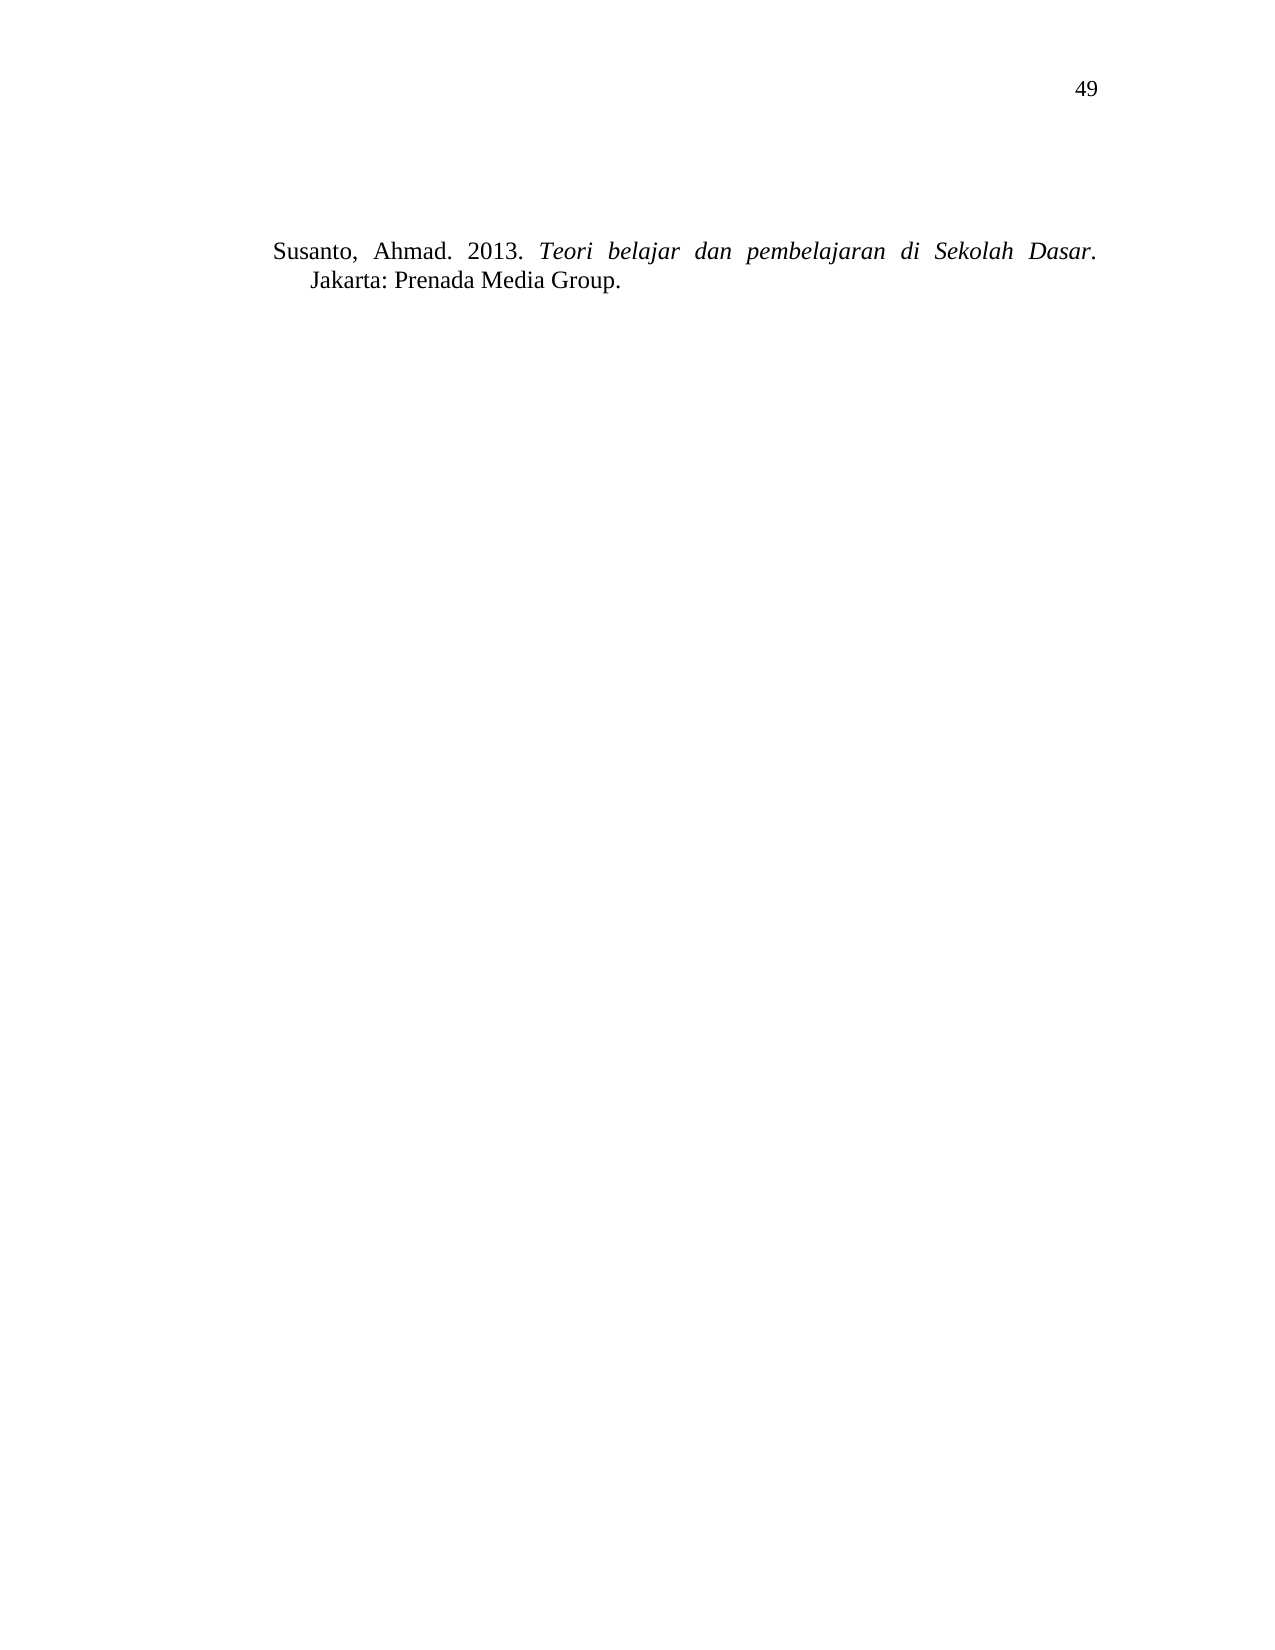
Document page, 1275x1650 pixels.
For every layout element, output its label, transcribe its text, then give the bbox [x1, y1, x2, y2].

text Susanto, Ahmad. 2013. Teori belajar dan pembelajaran di Sekolah Dasar. Jakarta: Prenada Media Group. [273, 236, 1098, 294]
